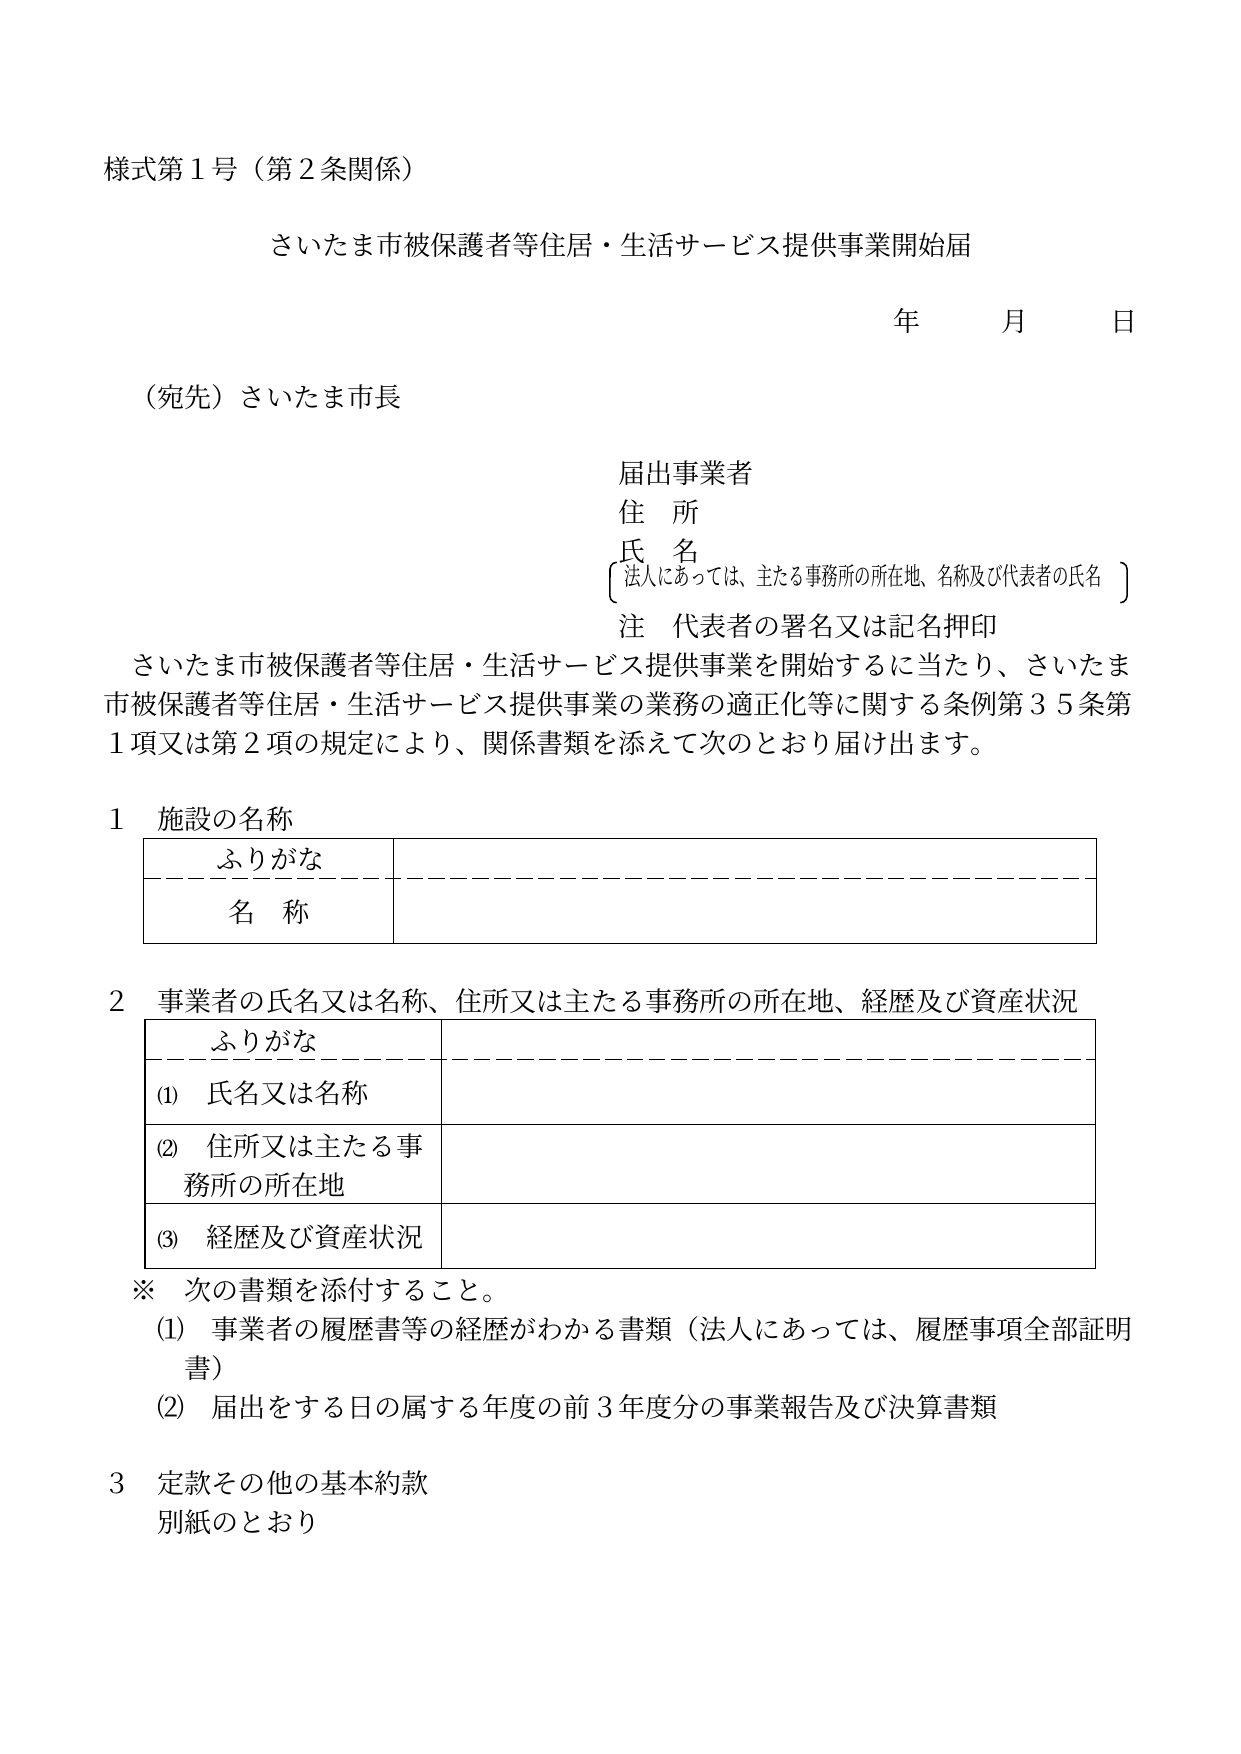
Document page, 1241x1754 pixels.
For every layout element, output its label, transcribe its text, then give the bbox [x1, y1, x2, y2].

table_cell [442, 1125, 1095, 1203]
text さいたま市被保護者等住居・生活サービス提供事業を開始するに当たり、さいたま市被保護者等住居・生活サービス提供事業の業務の適正化等に関する条例第３５条第１項又は第２項の規定により、関係書類を添えて次のとおり届け出ます。 [103, 645, 1137, 762]
text さいたま市被保護者等住居・生活サービス提供事業開始届 [103, 224, 1137, 263]
text 別紙のとおり [103, 1501, 1137, 1540]
text 氏 名 [103, 530, 1137, 569]
text ３ 定款その他の基本約款 [103, 1462, 1137, 1501]
table_header [394, 839, 1096, 877]
table_header ふりがな [146, 1020, 441, 1059]
text 注 代表者の署名又は記名押印 [103, 606, 1137, 645]
table_cell [442, 1059, 1095, 1124]
table_cell ⑴ 氏名又は名称 [146, 1059, 441, 1124]
table_cell [442, 1204, 1095, 1268]
table_cell ⑶ 経歴及び資産状況 [146, 1204, 441, 1268]
text ⑵ 届出をする日の属する年度の前３年度分の事業報告及び決算書類 [103, 1386, 1137, 1425]
text ⑴ 事業者の履歴書等の経歴がわかる書類（法人にあっては、履歴事項全部証明書） [103, 1308, 1137, 1386]
text （宛先）さいたま市長 [103, 376, 1137, 415]
text 様式第１号（第２条関係） [103, 149, 1137, 188]
table_cell ⑵ 住所又は主たる事務所の所在地 [146, 1125, 441, 1203]
table_cell [394, 878, 1096, 942]
text １ 施設の名称 [103, 798, 1137, 837]
text ※ 次の書類を添付すること。 [103, 1269, 1137, 1308]
text 住 所 [103, 491, 1137, 530]
table_header [442, 1020, 1095, 1059]
table_cell 名 称 [144, 878, 393, 942]
table_header ふりがな [144, 839, 393, 877]
text 届出事業者 [103, 452, 1137, 491]
text ２ 事業者の氏名又は名称、住所又は主たる事務所の所在地、経歴及び資産状況 [103, 980, 1137, 1019]
text 年 月 日 [103, 300, 1137, 339]
